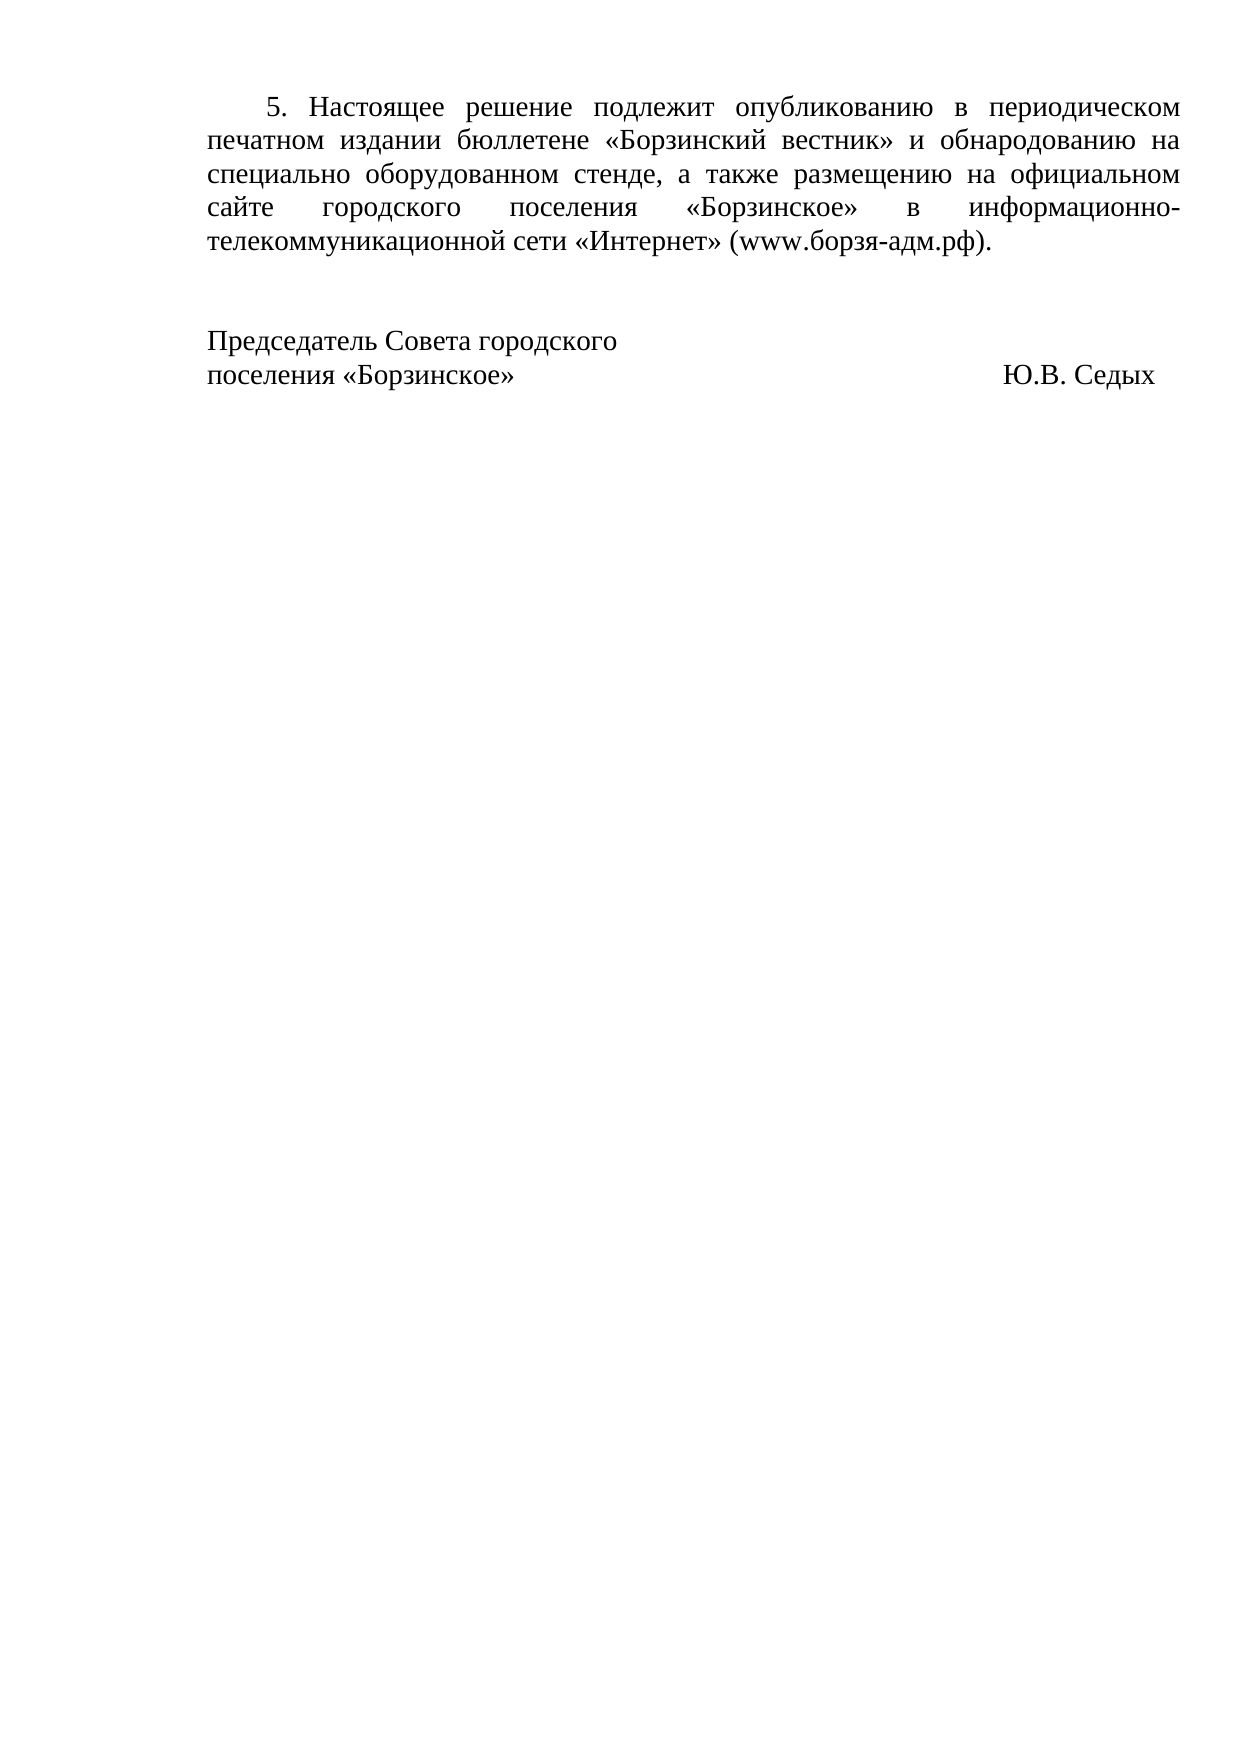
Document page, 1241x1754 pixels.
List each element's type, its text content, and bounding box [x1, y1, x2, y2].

text 5. Настоящее решение подлежит опубликованию в периодическом печатном издании бюллетене «Борзинский вестник» и обнародованию на специально оборудованном стенде, а также размещению на официальном сайте городского поселения «Борзинское» в информационно-телекоммуникационной сети «Интернет» (www.борзя-адм.рф). [207, 89, 1181, 256]
text Председатель Совета городского [207, 323, 1181, 357]
text поселения «Борзинское» Ю.В. Седых [207, 357, 1181, 391]
